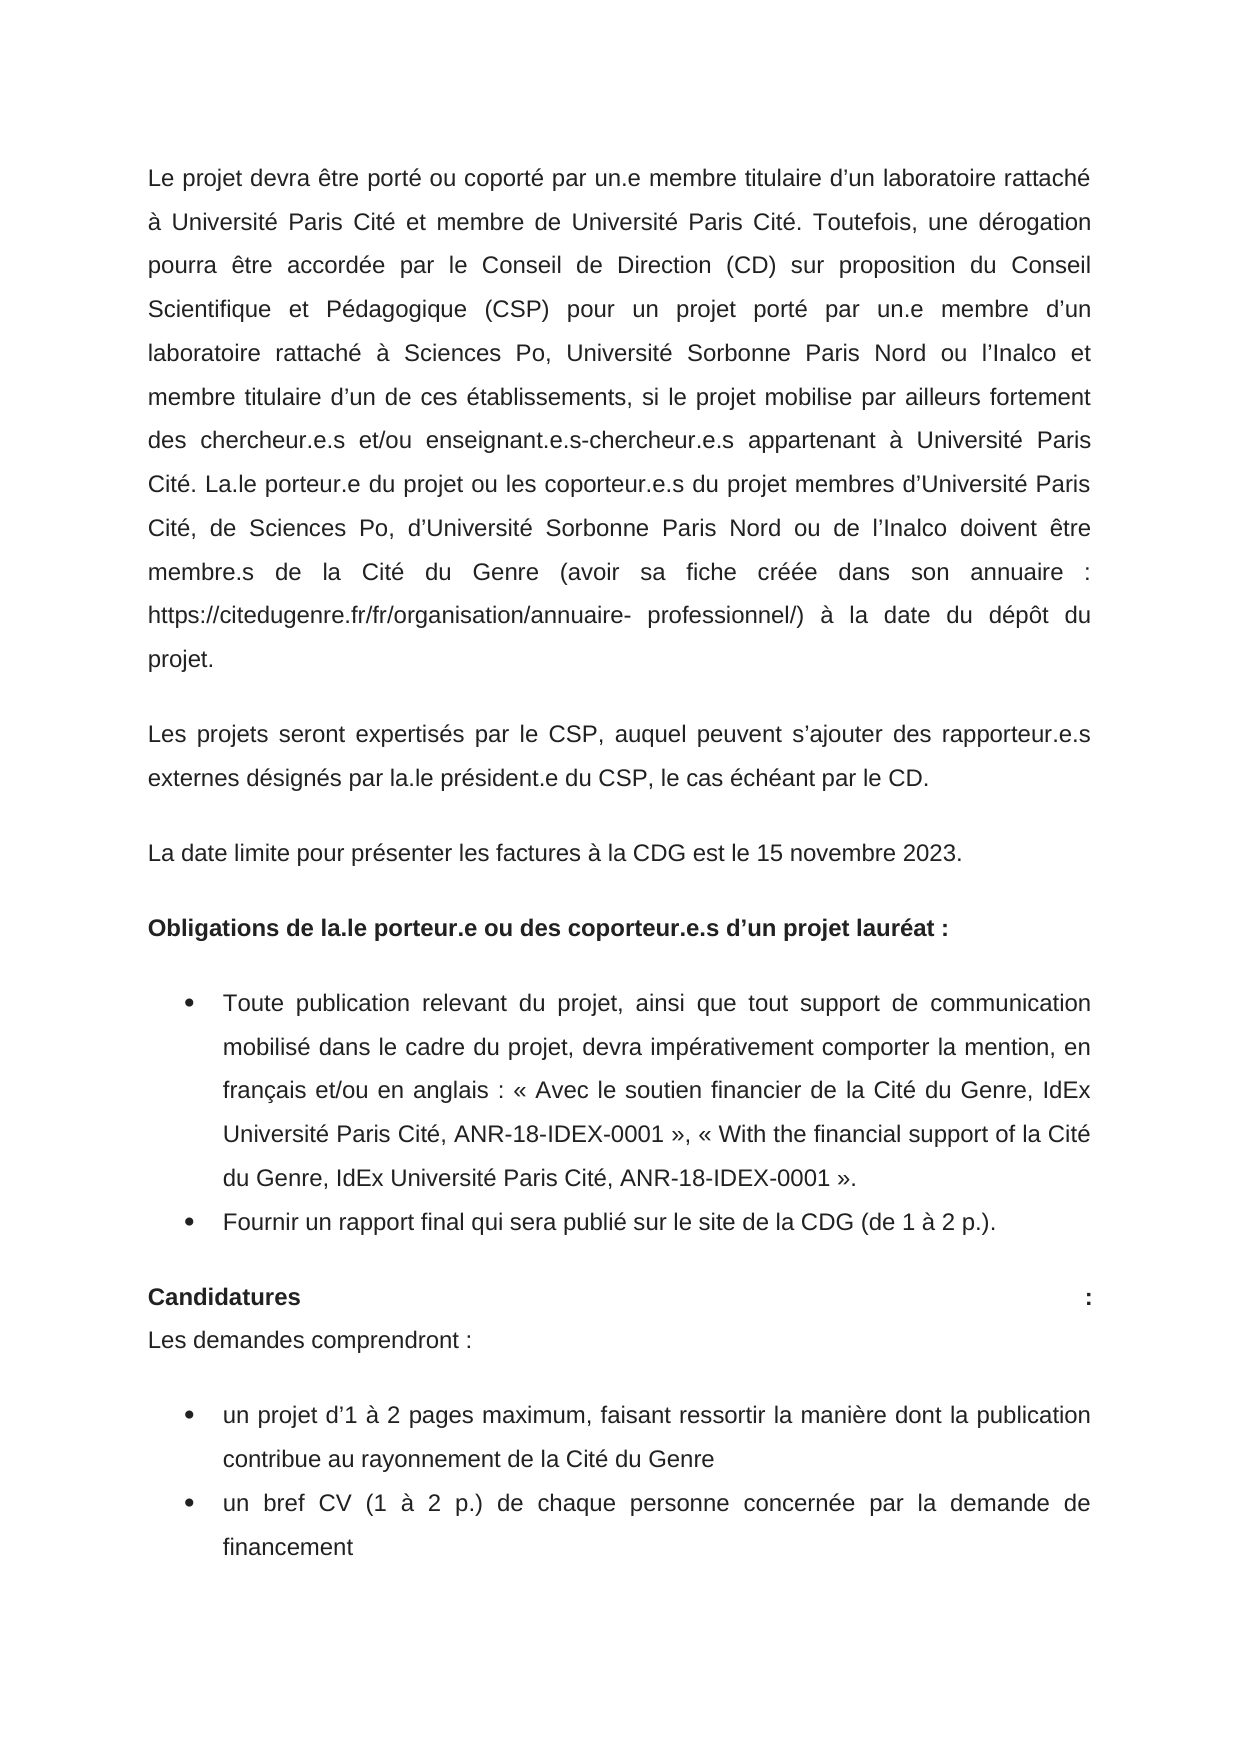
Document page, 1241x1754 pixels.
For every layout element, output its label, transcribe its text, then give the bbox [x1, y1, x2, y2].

text Le projet devra être porté ou coporté par un.e membre titulaire d’un laboratoire rattaché à Université Paris Cité et membre de Université Paris Cité. Toutefois, une dérogation pourra être accordée par le Conseil de Direction (CD) sur proposition du Conseil Scientifique et Pédagogique (CSP) pour un projet porté par un.e membre d’un laboratoire rattaché à Sciences Po, Université Sorbonne Paris Nord ou l’Inalco et membre titulaire d’un de ces établissements, si le projet mobilise par ailleurs fortement des chercheur.e.s et/ou enseignant.e.s-chercheur.e.s appartenant à Université Paris Cité. La.le porteur.e du projet ou les coporteur.e.s du projet membres d’Université Paris Cité, de Sciences Po, d’Université Sorbonne Paris Nord ou de l’Inalco doivent être membre.s de la Cité du Genre (avoir sa fiche créée dans son annuaire : https://citedugenre.fr/fr/organisation/annuaire- professionnel/) à la date du dépôt du projet. [148, 148, 1093, 673]
text Candidatures : Les demandes comprendront : [148, 1266, 1093, 1354]
list Fournir un rapport final qui sera publié sur le site de la CDG (de 1 à 2 p.). [185, 1191, 1093, 1235]
text Les projets seront expertisés par le CSP, auquel peuvent s’ajouter des rapporteur.e.s externes désignés par la.le président.e du CSP, le cas échéant par le CD. [148, 704, 1093, 791]
text La date limite pour présenter les factures à la CDG est le 15 novembre 2023. [148, 823, 1093, 866]
list un bref CV (1 à 2 p.) de chaque personne concernée par la demande de financement [185, 1473, 1093, 1560]
list un projet d’1 à 2 pages maximum, faisant ressortir la manière dont la publication contribue au rayonnement de la Cité du Genre [185, 1385, 1093, 1473]
text Obligations de la.le porteur.e ou des coporteur.e.s d’un projet lauréat : [148, 898, 1093, 941]
list Toute publication relevant du projet, ainsi que tout support de communication mobilisé dans le cadre du projet, devra impérativement comporter la mention, en français et/ou en anglais : « Avec le soutien financier de la Cité du Genre, IdEx Université Paris Cité, ANR-18-IDEX-0001 », « With the financial support of la Cité du Genre, IdEx Université Paris Cité, ANR-18-IDEX-0001 ». [185, 973, 1093, 1191]
